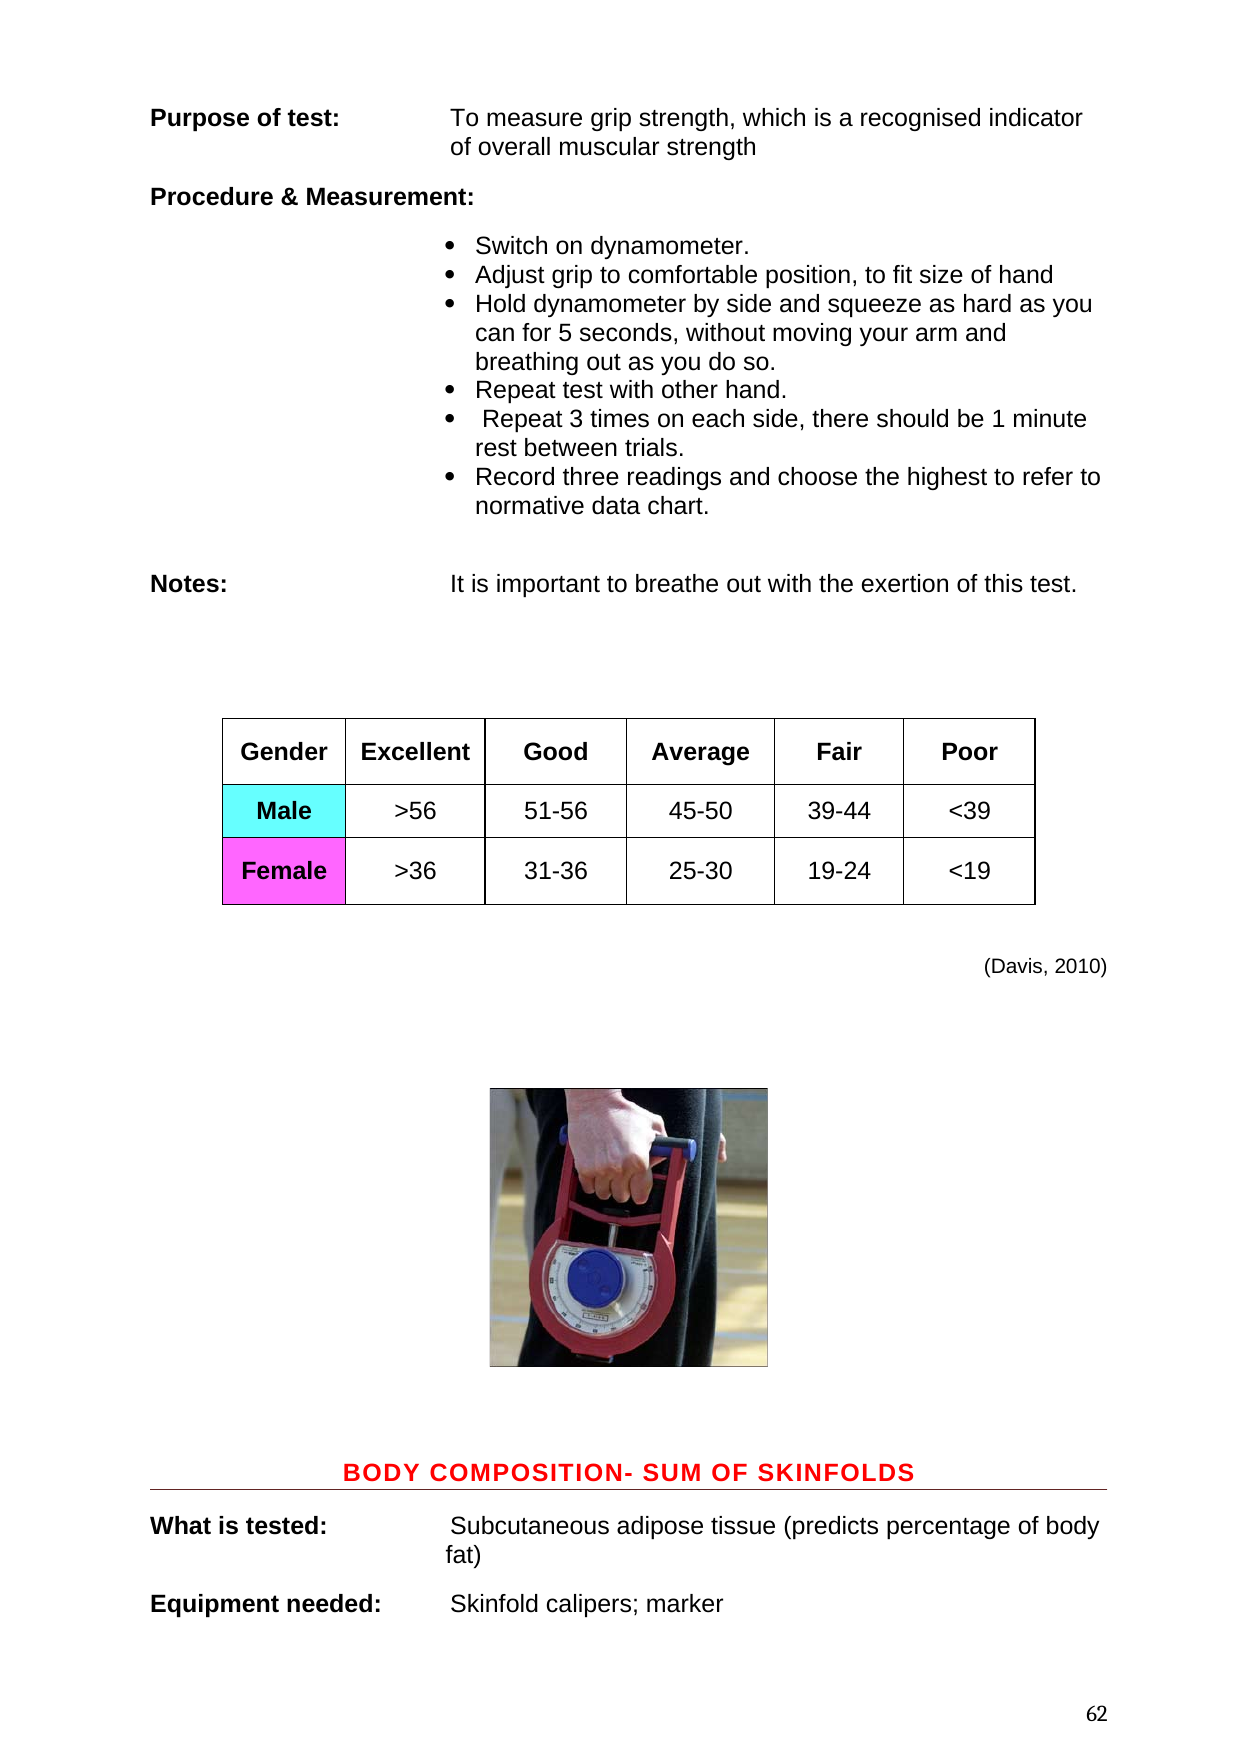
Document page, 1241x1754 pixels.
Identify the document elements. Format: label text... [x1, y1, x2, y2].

text Procedure & Measurement: [150, 182, 1107, 211]
list Repeat test with other hand. [445, 375, 1107, 404]
list Switch on dynamometer. [445, 231, 1107, 260]
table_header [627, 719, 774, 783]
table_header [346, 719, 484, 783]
picture [489, 1088, 768, 1367]
list Hold dynamometer by side and squeeze as hard as you can for 5 seconds, without moving your arm and breathing out as you do so. [445, 289, 1107, 375]
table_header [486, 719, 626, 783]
text Purpose of test: To measure grip strength, which is a recognised indicator of overall muscular strength [150, 103, 1107, 161]
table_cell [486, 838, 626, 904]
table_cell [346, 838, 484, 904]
text Equipment needed: Skinfold calipers; marker [150, 1589, 1107, 1618]
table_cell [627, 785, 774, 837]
list Record three readings and choose the highest to refer to normative data chart. [445, 462, 1107, 519]
subtitle BODY COMPOSITION- SUM OF SKINFOLDS [150, 1458, 1107, 1489]
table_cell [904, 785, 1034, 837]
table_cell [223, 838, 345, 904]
text (Davis, 2010) [450, 954, 1107, 978]
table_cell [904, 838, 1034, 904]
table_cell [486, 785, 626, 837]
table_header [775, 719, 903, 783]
list Adjust grip to comfortable position, to fit size of hand [445, 260, 1107, 289]
text What is tested: Subcutaneous adipose tissue (predicts percentage of body fat) [150, 1511, 1107, 1568]
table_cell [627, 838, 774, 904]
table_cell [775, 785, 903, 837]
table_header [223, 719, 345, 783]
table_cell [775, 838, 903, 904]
list Repeat 3 times on each side, there should be 1 minute rest between trials. [445, 404, 1107, 462]
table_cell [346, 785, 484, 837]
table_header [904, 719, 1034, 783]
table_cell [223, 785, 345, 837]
text Notes: It is important to breathe out with the exertion of this test. [150, 569, 1107, 598]
